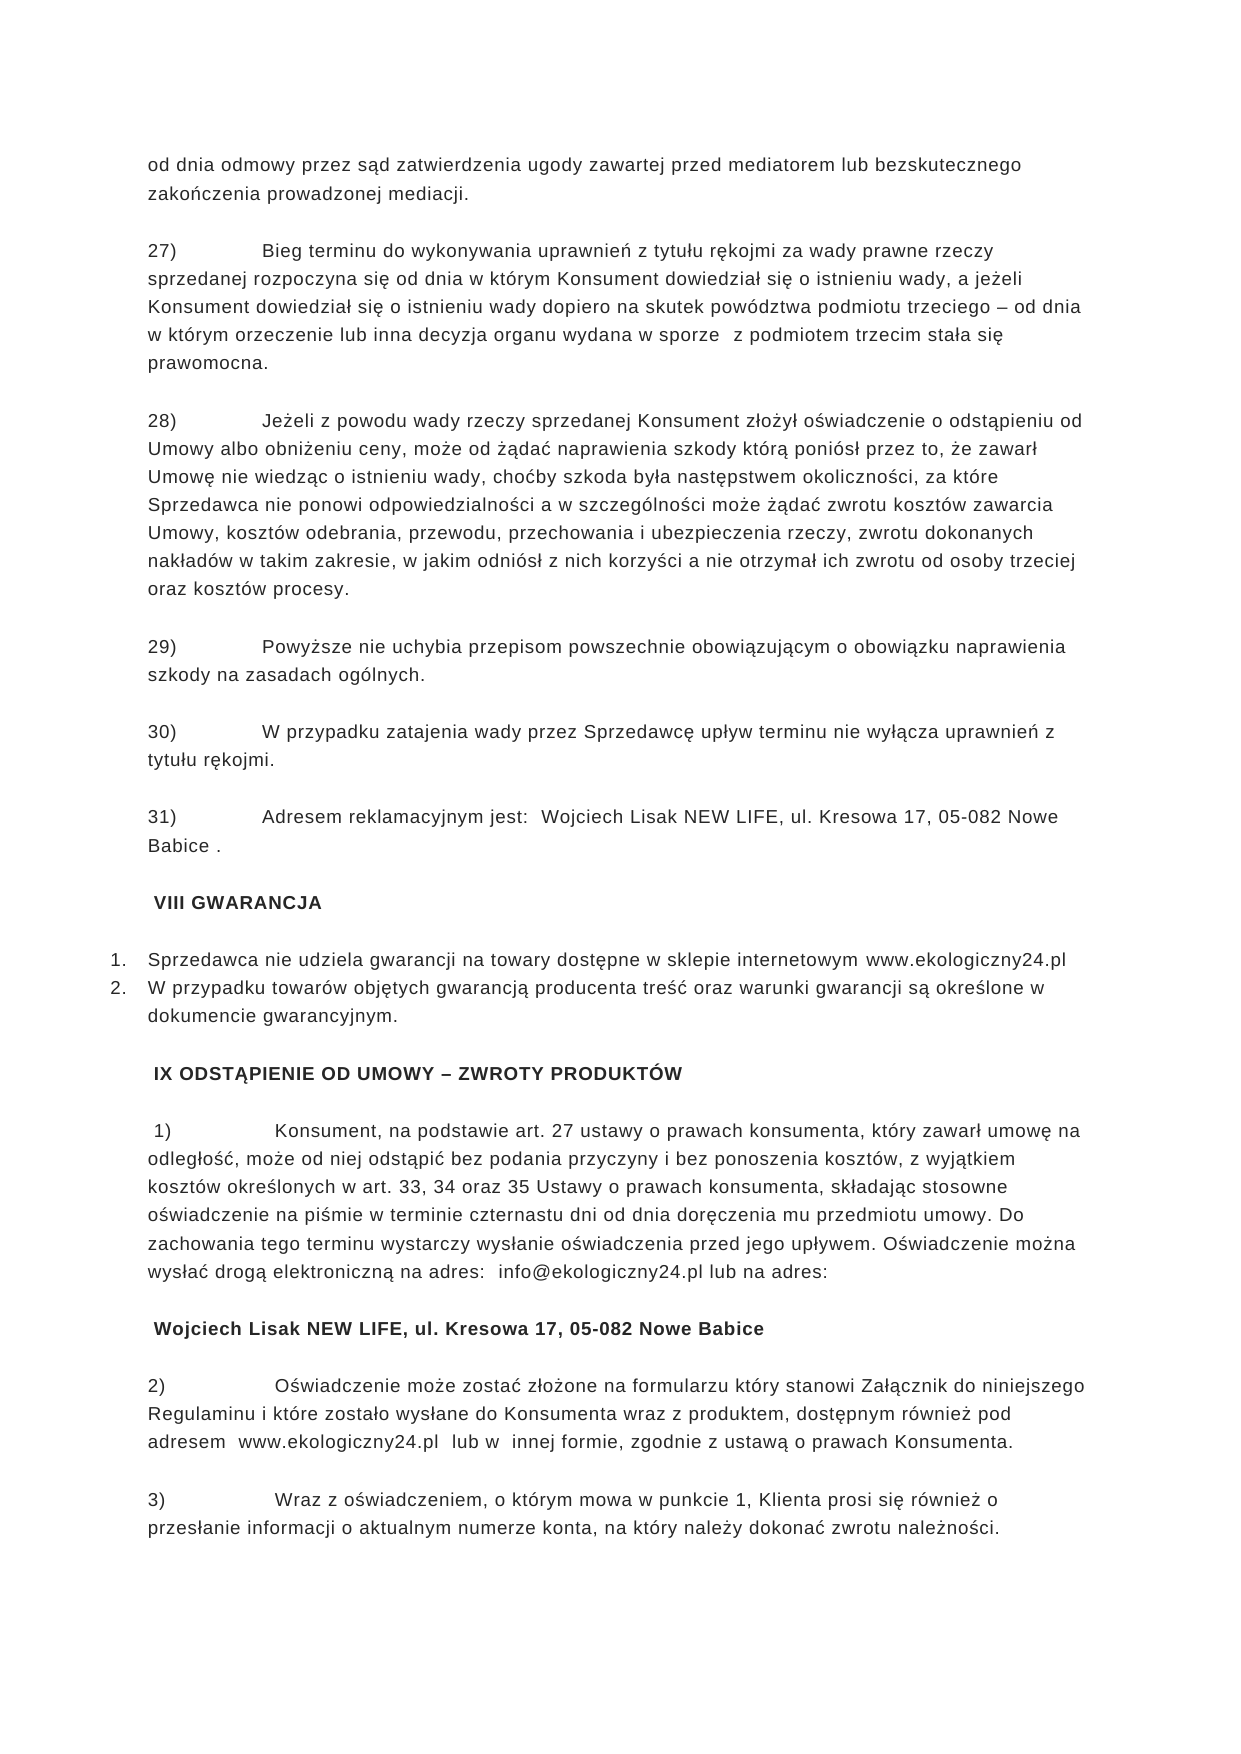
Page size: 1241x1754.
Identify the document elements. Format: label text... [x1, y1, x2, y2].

text 27) Bieg terminu do wykonywania uprawnień z tytułu rękojmi za wady prawne rzeczy sprzedanej rozpoczyna się od dnia w którym Konsument dowiedział się o istnieniu wady, a jeżeli Konsument dowiedział się o istnieniu wady dopiero na skutek powództwa podmiotu trzeciego – od dnia w którym orzeczenie lub inna decyzja organu wydana w sporze z podmiotem trzecim stała się prawomocna. [148, 233, 1093, 374]
text 30) W przypadku zatajenia wady przez Sprzedawcę upływ terminu nie wyłącza uprawnień z tytułu rękojmi. [148, 714, 1093, 771]
text 3) Wraz z oświadczeniem, o którym mowa w punkcie 1, Klienta prosi się również o przesłanie informacji o aktualnym numerze konta, na który należy dokonać zwrotu należności. [148, 1482, 1093, 1538]
text 1) Konsument, na podstawie art. 27 ustawy o prawach konsumenta, który zawarł umowę na odległość, może od niej odstąpić bez podania przyczyny i bez ponoszenia kosztów, z wyjątkiem kosztów określonych w art. 33, 34 oraz 35 Ustawy o prawach konsumenta, składając stosowne oświadczenie na piśmie w terminie czternastu dni od dnia doręczenia mu przedmiotu umowy. Do zachowania tego terminu wystarczy wysłanie oświadczenia przed jego upływem. Oświadczenie można wysłać drogą elektroniczną na adres: info@ekologiczny24.pl lub na adres: [148, 1113, 1093, 1282]
list Sprzedawca nie udziela gwarancji na towary dostępne w sklepie internetowym www.ekologiczny24.pl [110, 942, 1093, 971]
text 29) Powyższe nie uchybia przepisom powszechnie obowiązującym o obowiązku naprawienia szkody na zasadach ogólnych. [148, 629, 1093, 685]
text Wojciech Lisak NEW LIFE, ul. Kresowa 17, 05-082 Nowe Babice [148, 1311, 1093, 1339]
text VIII GWARANCJA [148, 885, 1093, 913]
text 2) Oświadczenie może zostać złożone na formularzu który stanowi Załącznik do niniejszego Regulaminu i które zostało wysłane do Konsumenta wraz z produktem, dostępnym również pod adresem www.ekologiczny24.pl lub w innej formie, zgodnie z ustawą o prawach Konsumenta. [148, 1368, 1093, 1453]
list W przypadku towarów objętych gwarancją producenta treść oraz warunki gwarancji są określone w dokumencie gwarancyjnym. [110, 971, 1093, 1027]
text IX ODSTĄPIENIE OD UMOWY – ZWROTY PRODUKTÓW [148, 1056, 1093, 1084]
text 28) Jeżeli z powodu wady rzeczy sprzedanej Konsument złożył oświadczenie o odstąpieniu od Umowy albo obniżeniu ceny, może od żądać naprawienia szkody którą poniósł przez to, że zawarł Umowę nie wiedząc o istnieniu wady, choćby szkoda była następstwem okoliczności, za które Sprzedawca nie ponowi odpowiedzialności a w szczególności może żądać zwrotu kosztów zawarcia Umowy, kosztów odebrania, przewodu, przechowania i ubezpieczenia rzeczy, zwrotu dokonanych nakładów w takim zakresie, w jakim odniósł z nich korzyści a nie otrzymał ich zwrotu od osoby trzeciej oraz kosztów procesy. [148, 403, 1093, 600]
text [148, 148, 1093, 204]
text 31) Adresem reklamacyjnym jest: Wojciech Lisak NEW LIFE, ul. Kresowa 17, 05-082 Nowe Babice . [148, 800, 1093, 856]
